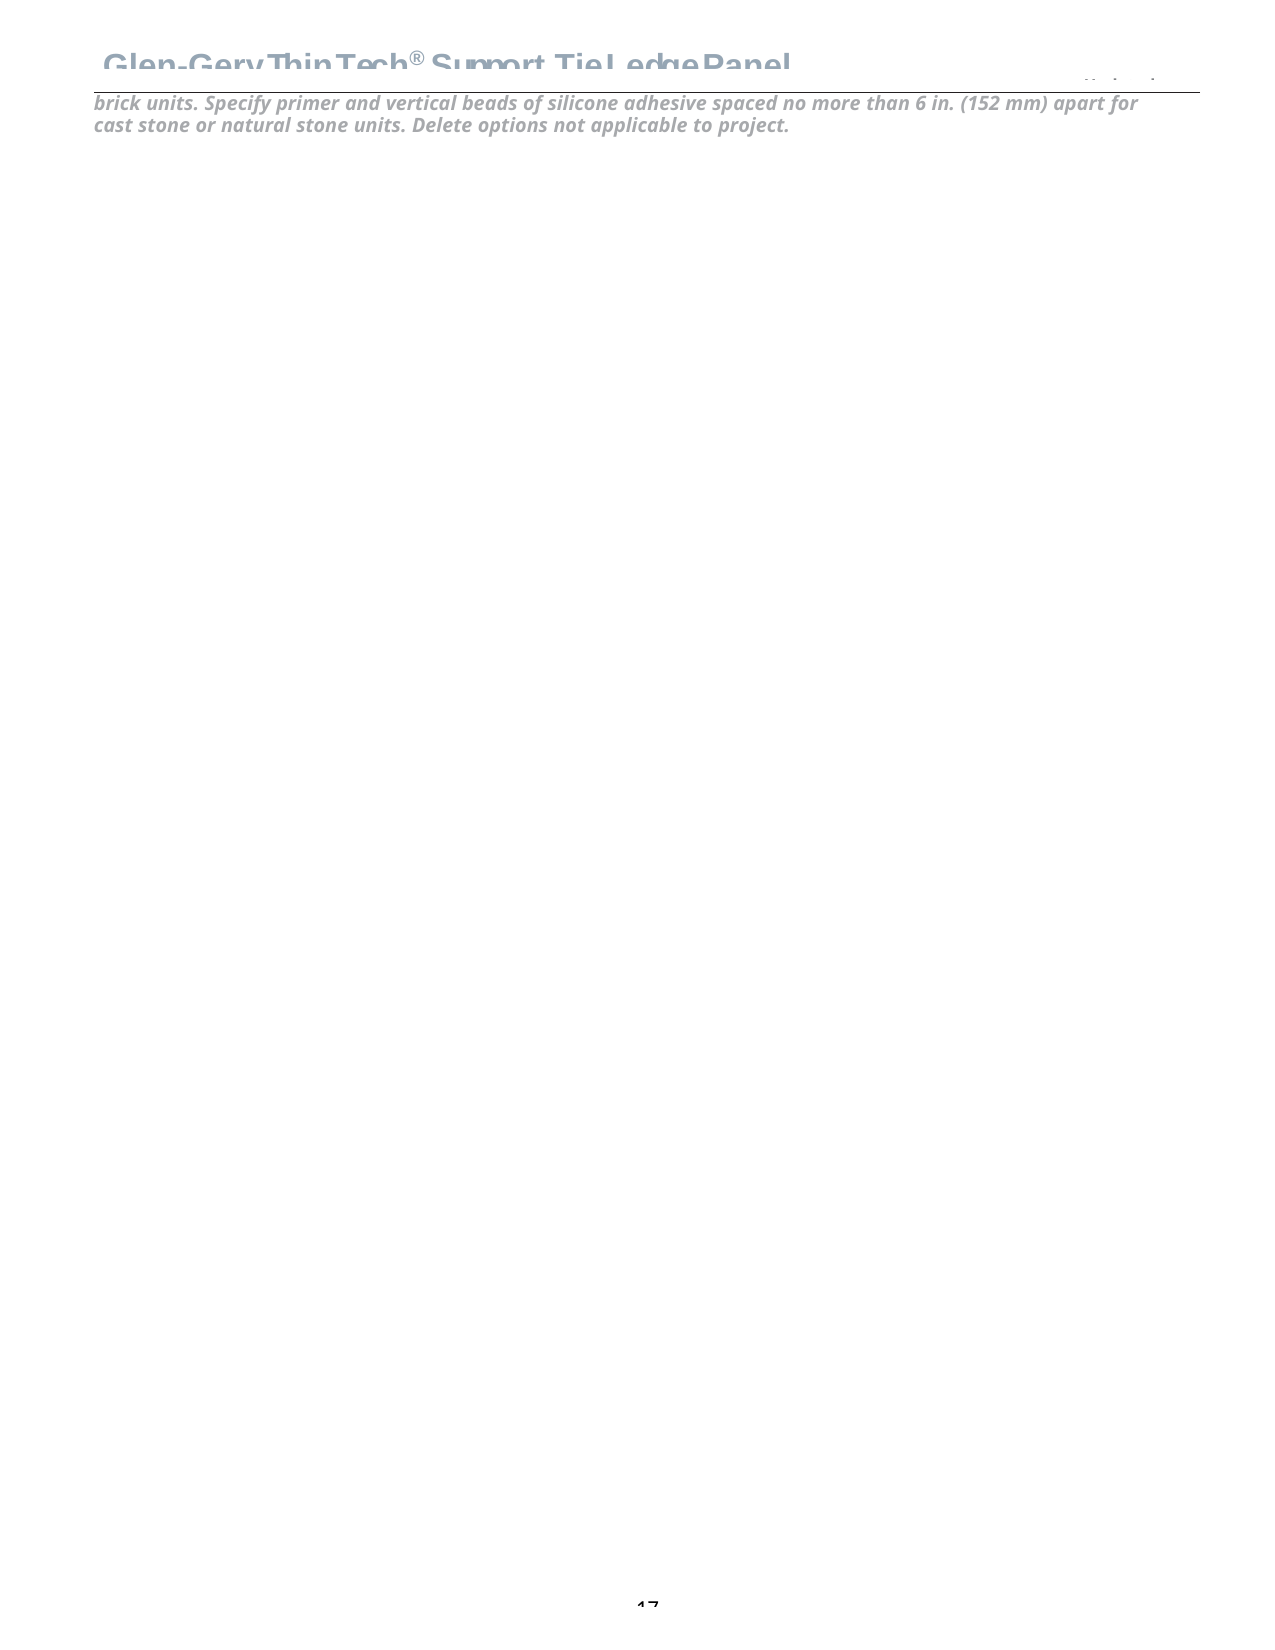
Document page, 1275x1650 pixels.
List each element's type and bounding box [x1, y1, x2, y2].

subtitle [94, 92, 1174, 137]
